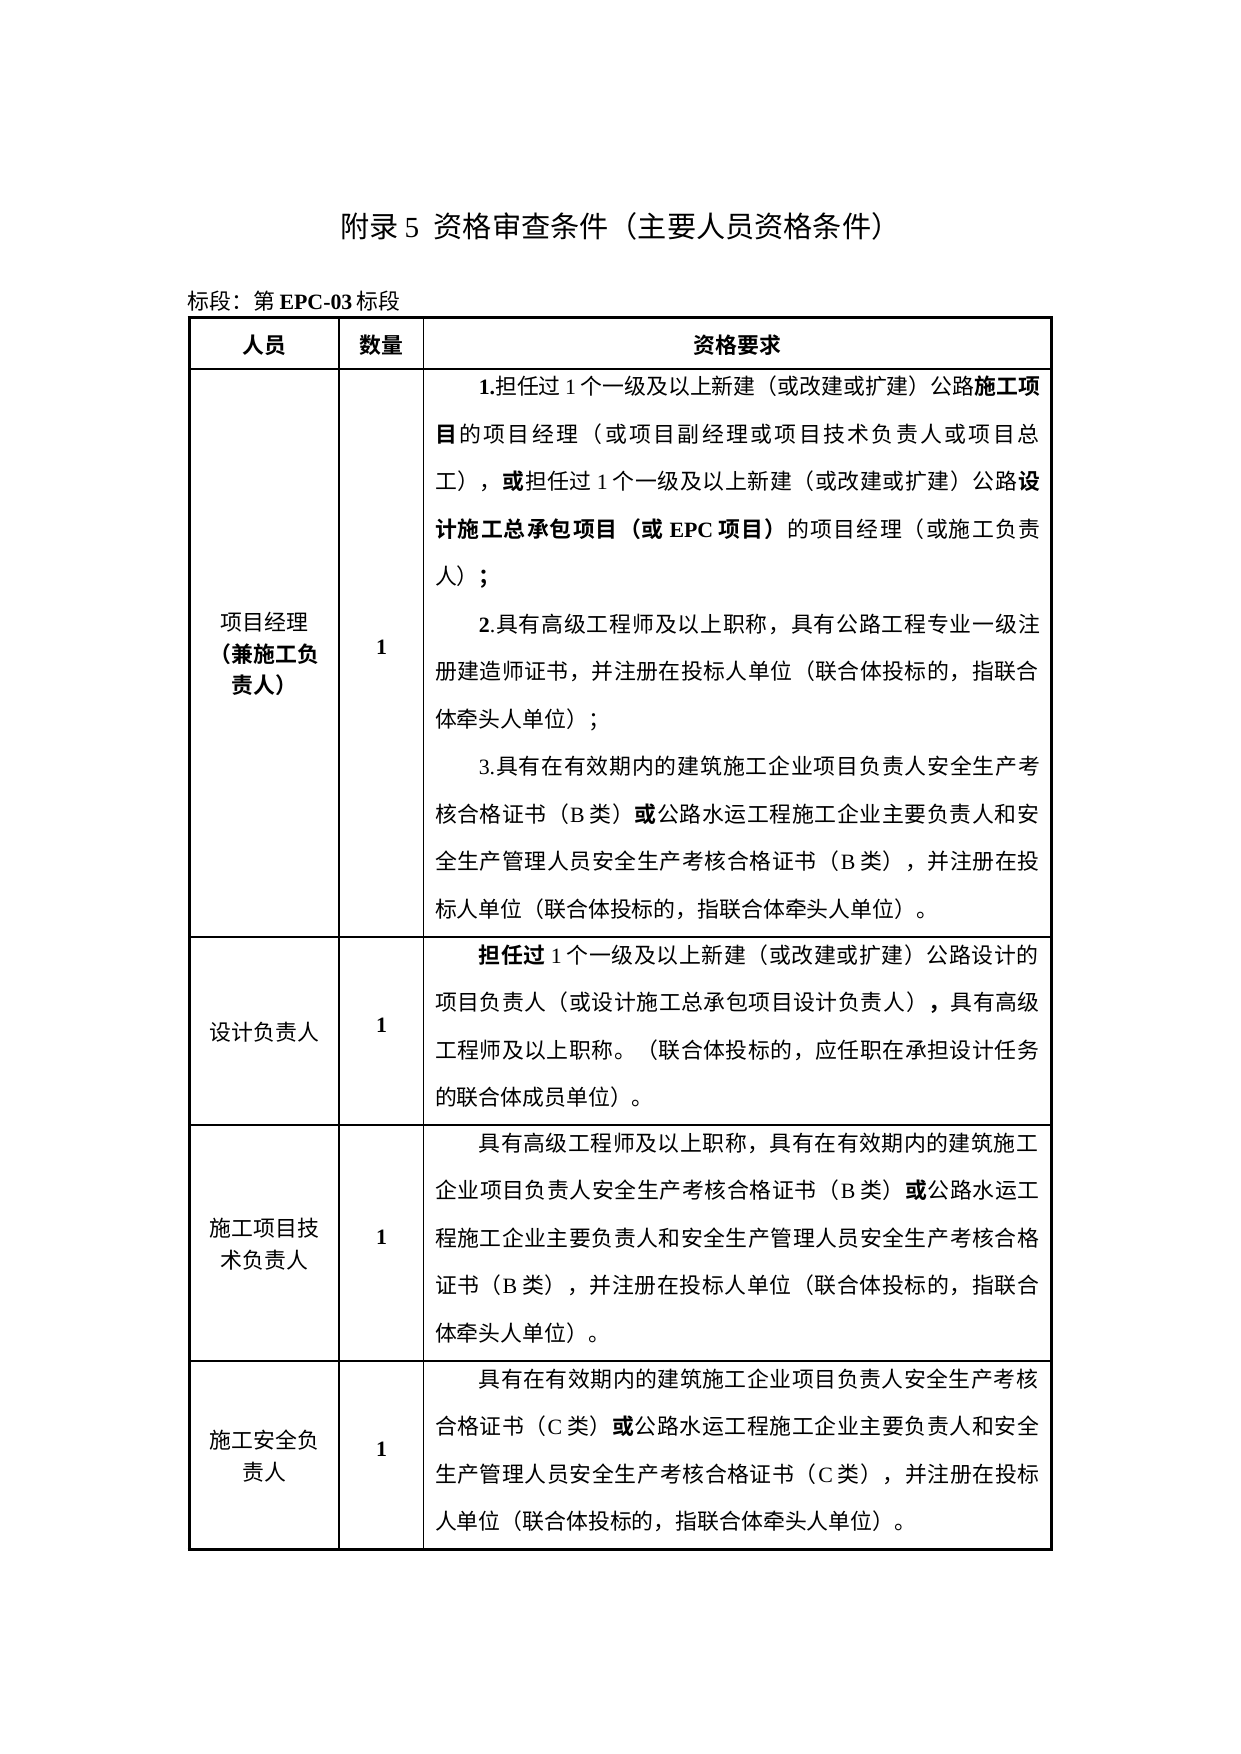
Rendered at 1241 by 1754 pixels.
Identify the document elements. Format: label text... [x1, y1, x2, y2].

table_cell 项目经理 （兼施工负责人） [191, 370, 338, 936]
table_cell 具有高级工程师及以上职称，具有在有效期内的建筑施工企业项目负责人安全生产考核合格证书（B类）或公路水运工程施工企业主要负责人和安全生产管理人员安全生产考核合格证书（B类），并注册在投标人单位（联合体投标的，指联合体牵头人单位）。 [424, 1126, 1050, 1360]
table_header 资格要求 [424, 319, 1050, 368]
table_cell 1.担任过1个一级及以上新建（或改建或扩建）公路施工项目的项目经理（或项目副经理或项目技术负责人或项目总工），或担任过1个一级及以上新建（或改建或扩建）公路设计施工总承包项目（或EPC项目）的项目经理（或施工负责人）； 2.具有高级工程师及以上职称，具有公路工程专业一级注册建造师证书，并注册在投标人单位（联合体投标的，指联合体牵头人单位）； 3.具有在有效期内的建筑施工企业项目负责人安全生产考核合格证书（B类）或公路水运工程施工企业主要负责人和安全生产管理人员安全生产考核合格证书（B类），并注册在投标人单位（联合体投标的，指联合体牵头人单位）。 [424, 370, 1050, 936]
table_cell 1 [340, 938, 423, 1124]
table_cell 设计负责人 [191, 938, 338, 1124]
text 附录5 资格审查条件（主要人员资格条件） [187, 204, 1053, 246]
table_header 数量 [340, 319, 423, 368]
table_cell 具有在有效期内的建筑施工企业项目负责人安全生产考核合格证书（C类）或公路水运工程施工企业主要负责人和安全生产管理人员安全生产考核合格证书（C类），并注册在投标人单位（联合体投标的，指联合体牵头人单位）。 [424, 1362, 1050, 1548]
table_cell 施工安全负责人 [191, 1362, 338, 1548]
table_cell 1 [340, 1126, 423, 1360]
table_cell 1 [340, 370, 423, 936]
table_header 人员 [191, 319, 338, 368]
table_cell 担任过1个一级及以上新建（或改建或扩建）公路设计的项目负责人（或设计施工总承包项目设计负责人），具有高级工程师及以上职称。（联合体投标的，应任职在承担设计任务的联合体成员单位）。 [424, 938, 1050, 1124]
table_cell 1 [340, 1362, 423, 1548]
table_cell 施工项目技术负责人 [191, 1126, 338, 1360]
text 标段：第EPC-03标段 [187, 284, 1053, 316]
